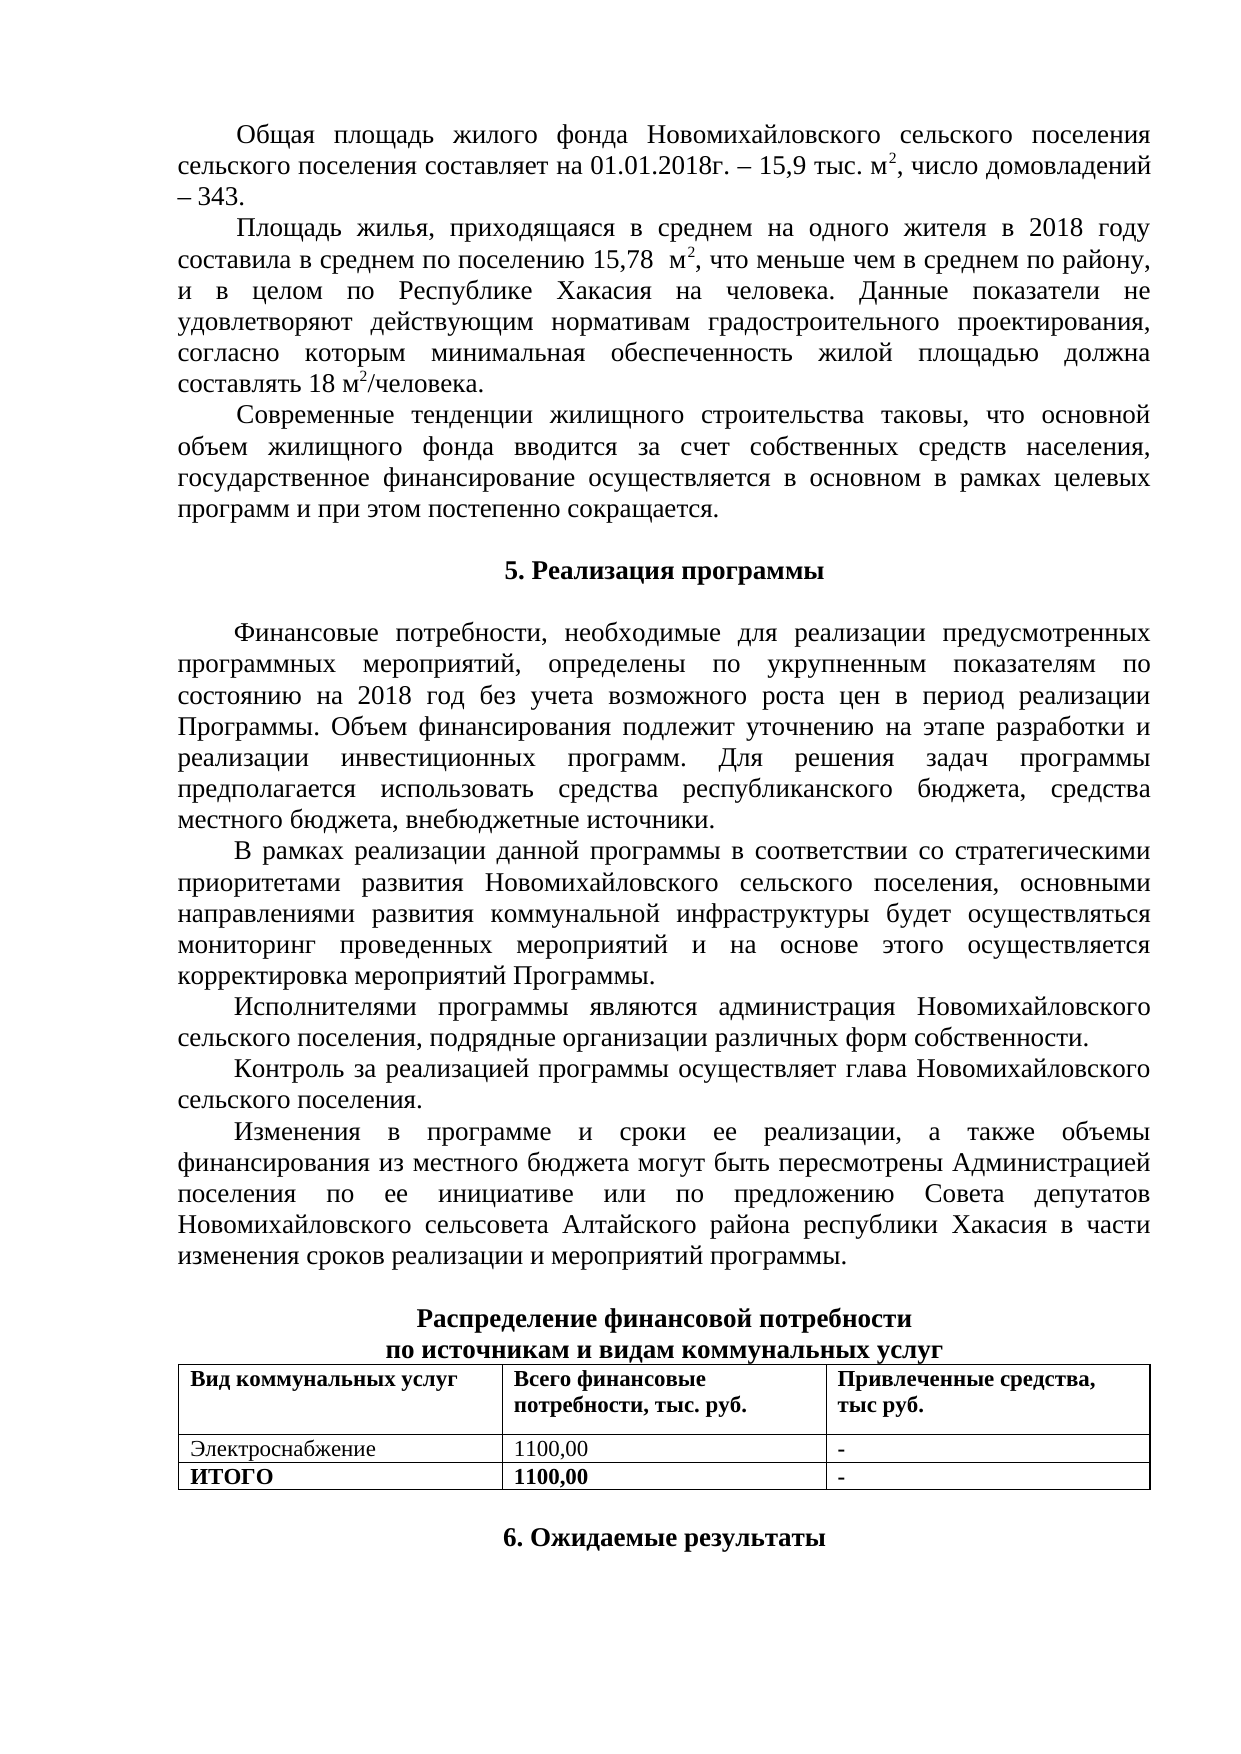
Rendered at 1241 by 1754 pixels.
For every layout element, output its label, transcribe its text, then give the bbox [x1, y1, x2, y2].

text Распределение финансовой потребности по источникам и видам коммунальных услуг [177, 1302, 1152, 1364]
table_cell - [827, 1463, 1149, 1489]
text Финансовые потребности, необходимые для реализации предусмотренных программных мероприятий, определены по укрупненным показателям по состоянию на 2018 год без учета возможного роста цен в период реализации Программы. Объем финансирования подлежит уточнению на этапе разработки и реализации инвестиционных программ. Для решения задач программы предполагается использовать средства республиканского бюджета, средства местного бюджета, внебюджетные источники. [177, 616, 1152, 834]
text Современные тенденции жилищного строительства таковы, что основной объем жилищного фонда вводится за счет собственных средств населения, государственное финансирование осуществляется в основном в рамках целевых программ и при этом постепенно сокращается. [177, 398, 1152, 523]
table_header Вид коммунальных услуг [179, 1365, 502, 1434]
text 6. Ожидаемые результаты [177, 1521, 1152, 1552]
text В рамках реализации данной программы в соответствии со стратегическими приоритетами развития Новомихайловского сельского поселения, основными направлениями развития коммунальной инфраструктуры будет осуществляться мониторинг проведенных мероприятий и на основе этого осуществляется корректировка мероприятий Программы. [177, 834, 1152, 990]
table_cell 1100,00 [503, 1463, 826, 1489]
text Исполнителями программы являются администрация Новомихайловского сельского поселения, подрядные организации различных форм собственности. [177, 990, 1152, 1052]
text 5. Реализация программы [177, 554, 1152, 585]
table_cell ИТОГО [179, 1463, 502, 1489]
table_cell Электроснабжение [179, 1435, 502, 1462]
table_header Всего финансовые потребности, тыс. руб. [503, 1365, 826, 1434]
text Общая площадь жилого фонда Новомихайловского сельского поселения сельского поселения составляет на 01.01.2018г. – 15,9 тыс. м2, число домовладений – 343. [177, 118, 1152, 212]
text Площадь жилья, приходящаяся в среднем на одного жителя в 2018 году составила в среднем по поселению 15,78 м2, что меньше чем в среднем по району, и в целом по Республике Хакасия на человека. Данные показатели не удовлетворяют действующим нормативам градостроительного проектирования, согласно которым минимальная обеспеченность жилой площадью должна составлять 18 м2/человека. [177, 212, 1152, 398]
table_header Привлеченные средства, тыс руб. [827, 1365, 1149, 1434]
text Контроль за реализацией программы осуществляет глава Новомихайловского сельского поселения. [177, 1052, 1152, 1115]
text Изменения в программе и сроки ее реализации, а также объемы финансирования из местного бюджета могут быть пересмотрены Администрацией поселения по ее инициативе или по предложению Совета депутатов Новомихайловского сельсовета Алтайского района республики Хакасия в части изменения сроков реализации и мероприятий программы. [177, 1115, 1152, 1271]
table_cell 1100,00 [503, 1435, 826, 1462]
table_cell - [827, 1435, 1149, 1462]
